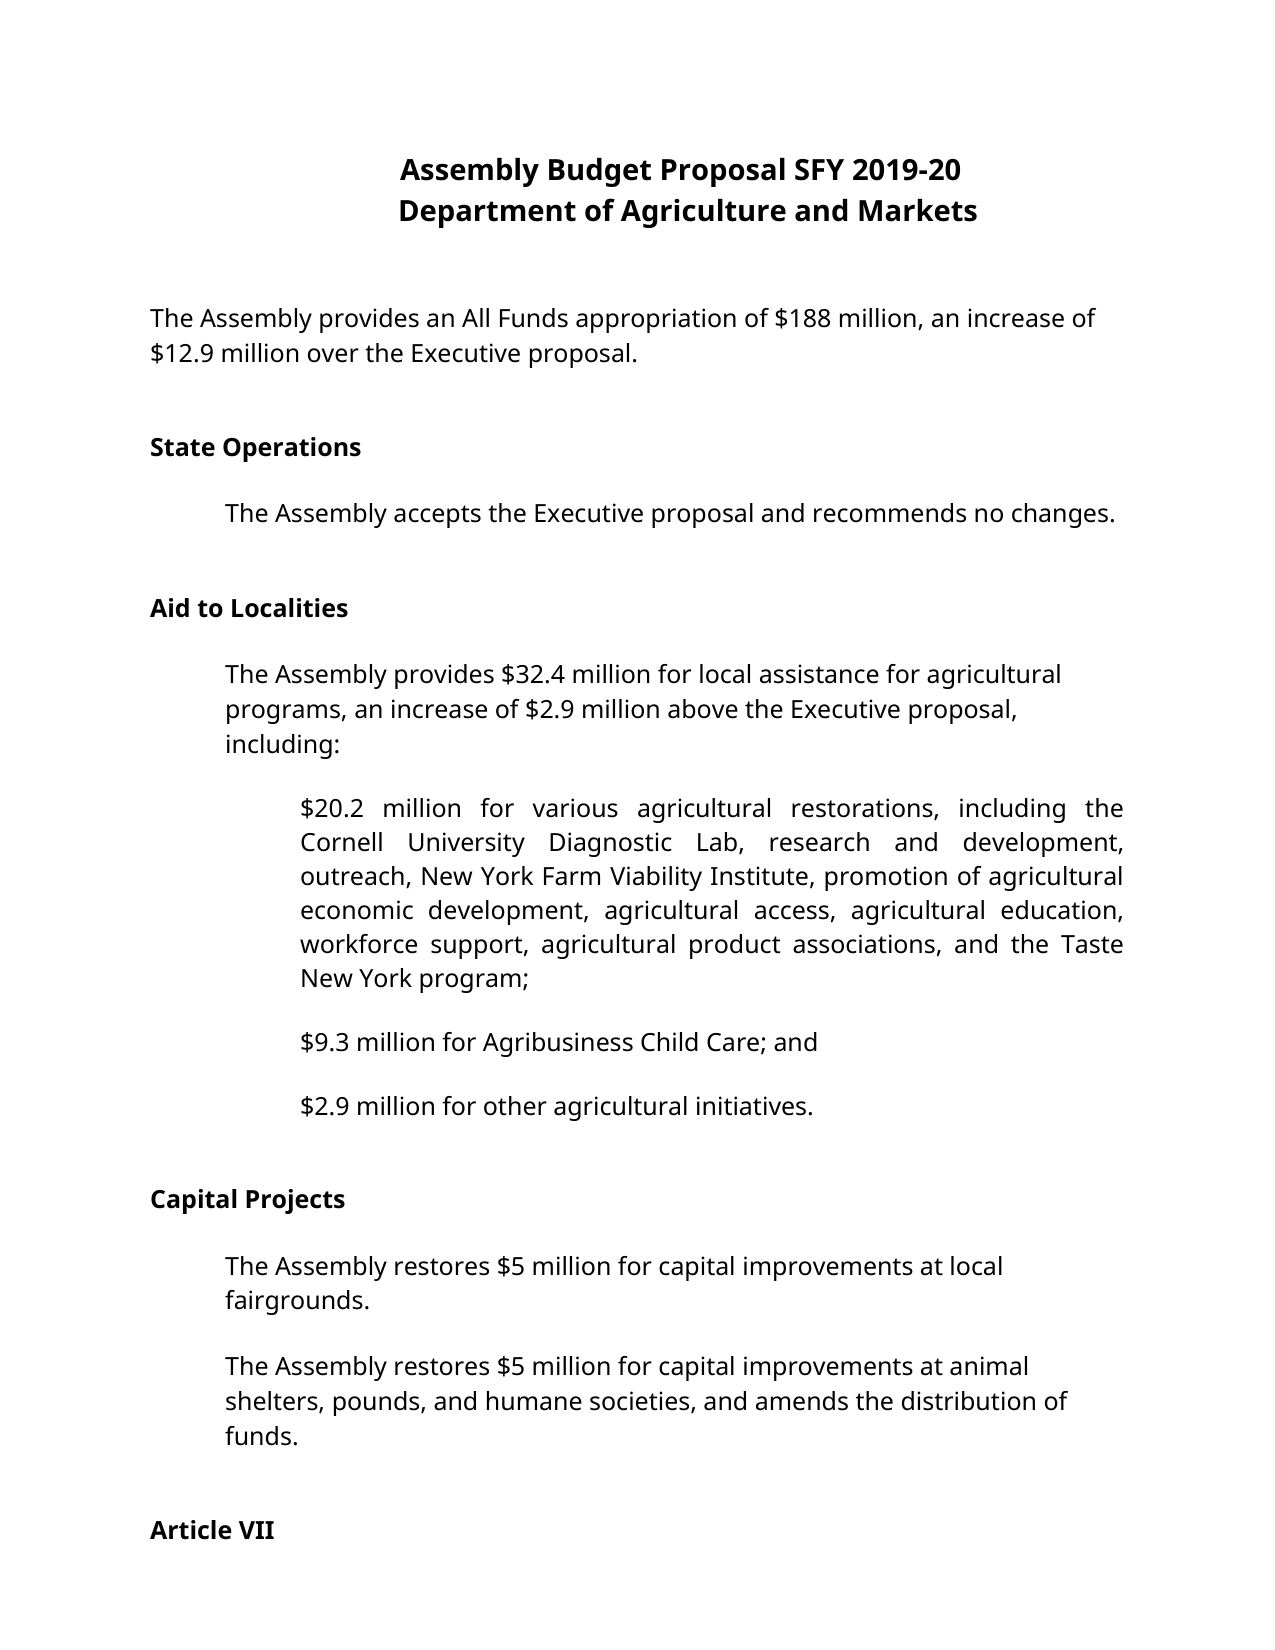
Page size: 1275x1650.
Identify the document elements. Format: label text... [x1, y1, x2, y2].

text Aid to Localities [150, 591, 1125, 624]
list $2.9 million for other agricultural initiatives. [262, 1088, 1125, 1122]
list The Assembly restores $5 million for capital improvements at local fairgrounds. [187, 1248, 1125, 1316]
list The Assembly accepts the Executive proposal and recommends no changes. [187, 495, 1125, 529]
text Assembly Budget Proposal SFY 2019-20 [400, 149, 1125, 189]
list The Assembly provides $32.4 million for local assistance for agricultural programs, an increase of $2.9 million above the Executive proposal, including: [187, 657, 1125, 761]
list The Assembly restores $5 million for capital improvements at animal shelters, pounds, and humane societies, and amends the distribution of funds. [187, 1348, 1125, 1452]
text State Operations [150, 429, 1125, 463]
text Article VII [150, 1512, 1125, 1546]
text Department of Agriculture and Markets [398, 190, 1125, 230]
text The Assembly provides an All Funds appropriation of $188 million, an increase of $12.9 million over the Executive proposal. [150, 300, 1125, 369]
list $20.2 million for various agricultural restorations, including the Cornell University Diagnostic Lab, research and development, outreach, New York Farm Viability Institute, promotion of agricultural economic development, agricultural access, agricultural education, workforce support, agricultural product associations, and the Taste New York program; [262, 790, 1125, 994]
text Capital Projects [150, 1182, 1125, 1216]
list $9.3 million for Agribusiness Child Care; and [262, 1024, 1125, 1058]
